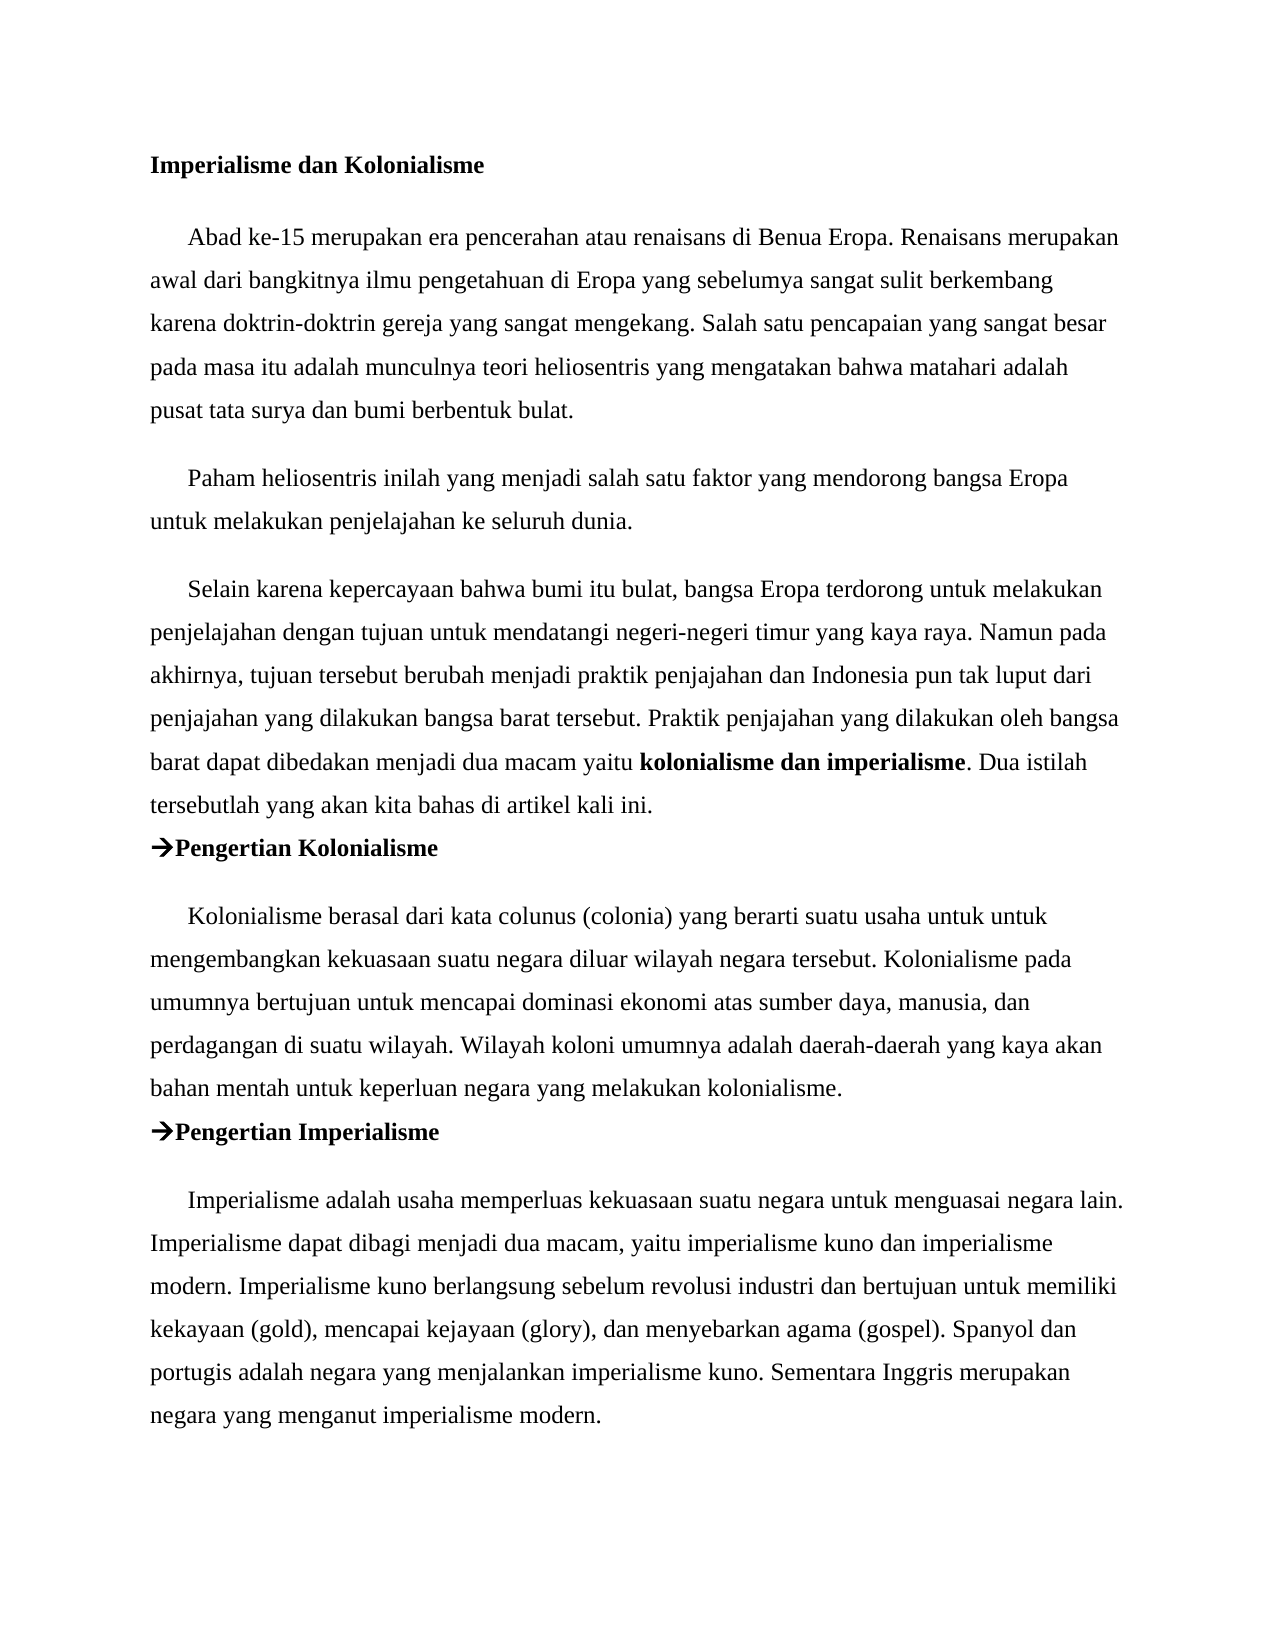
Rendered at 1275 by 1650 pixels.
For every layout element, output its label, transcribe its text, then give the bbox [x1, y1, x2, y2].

text Kolonialisme berasal dari kata colunus (colonia) yang berarti suatu usaha untuk untuk mengembangkan kekuasaan suatu negara diluar wilayah negara tersebut. Kolonialisme pada umumnya bertujuan untuk mencapai dominasi ekonomi atas sumber daya, manusia, dan perdagangan di suatu wilayah. Wilayah koloni umumnya adalah daerah-daerah yang kaya akan bahan mentah untuk keperluan negara yang melakukan kolonialisme. Pengertian Imperialisme [150, 901, 1125, 1145]
text Imperialisme dan Kolonialisme [150, 150, 1125, 179]
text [150, 1185, 1125, 1429]
text Selain karena kepercayaan bahwa bumi itu bulat, bangsa Eropa terdorong untuk melakukan penjelajahan dengan tujuan untuk mendatangi negeri-negeri timur yang kaya raya. Namun pada akhirnya, tujuan tersebut berubah menjadi praktik penjajahan dan Indonesia pun tak luput dari penjajahan yang dilakukan bangsa barat tersebut. Praktik penjajahan yang dilakukan oleh bangsa barat dapat dibedakan menjadi dua macam yaitu kolonialisme dan imperialisme. Dua istilah tersebutlah yang akan kita bahas di artikel kali ini. Pengertian Kolonialisme [150, 574, 1125, 862]
text Paham heliosentris inilah yang menjadi salah satu faktor yang mendorong bangsa Eropa untuk melakukan penjelajahan ke seluruh dunia. [150, 463, 1125, 535]
text Abad ke-15 merupakan era pencerahan atau renaisans di Benua Eropa. Renaisans merupakan awal dari bangkitnya ilmu pengetahuan di Eropa yang sebelumya sangat sulit berkembang karena doktrin-doktrin gereja yang sangat mengekang. Salah satu pencapaian yang sangat besar pada masa itu adalah munculnya teori heliosentris yang mengatakan bahwa matahari adalah pusat tata surya dan bumi berbentuk bulat. [150, 222, 1125, 423]
